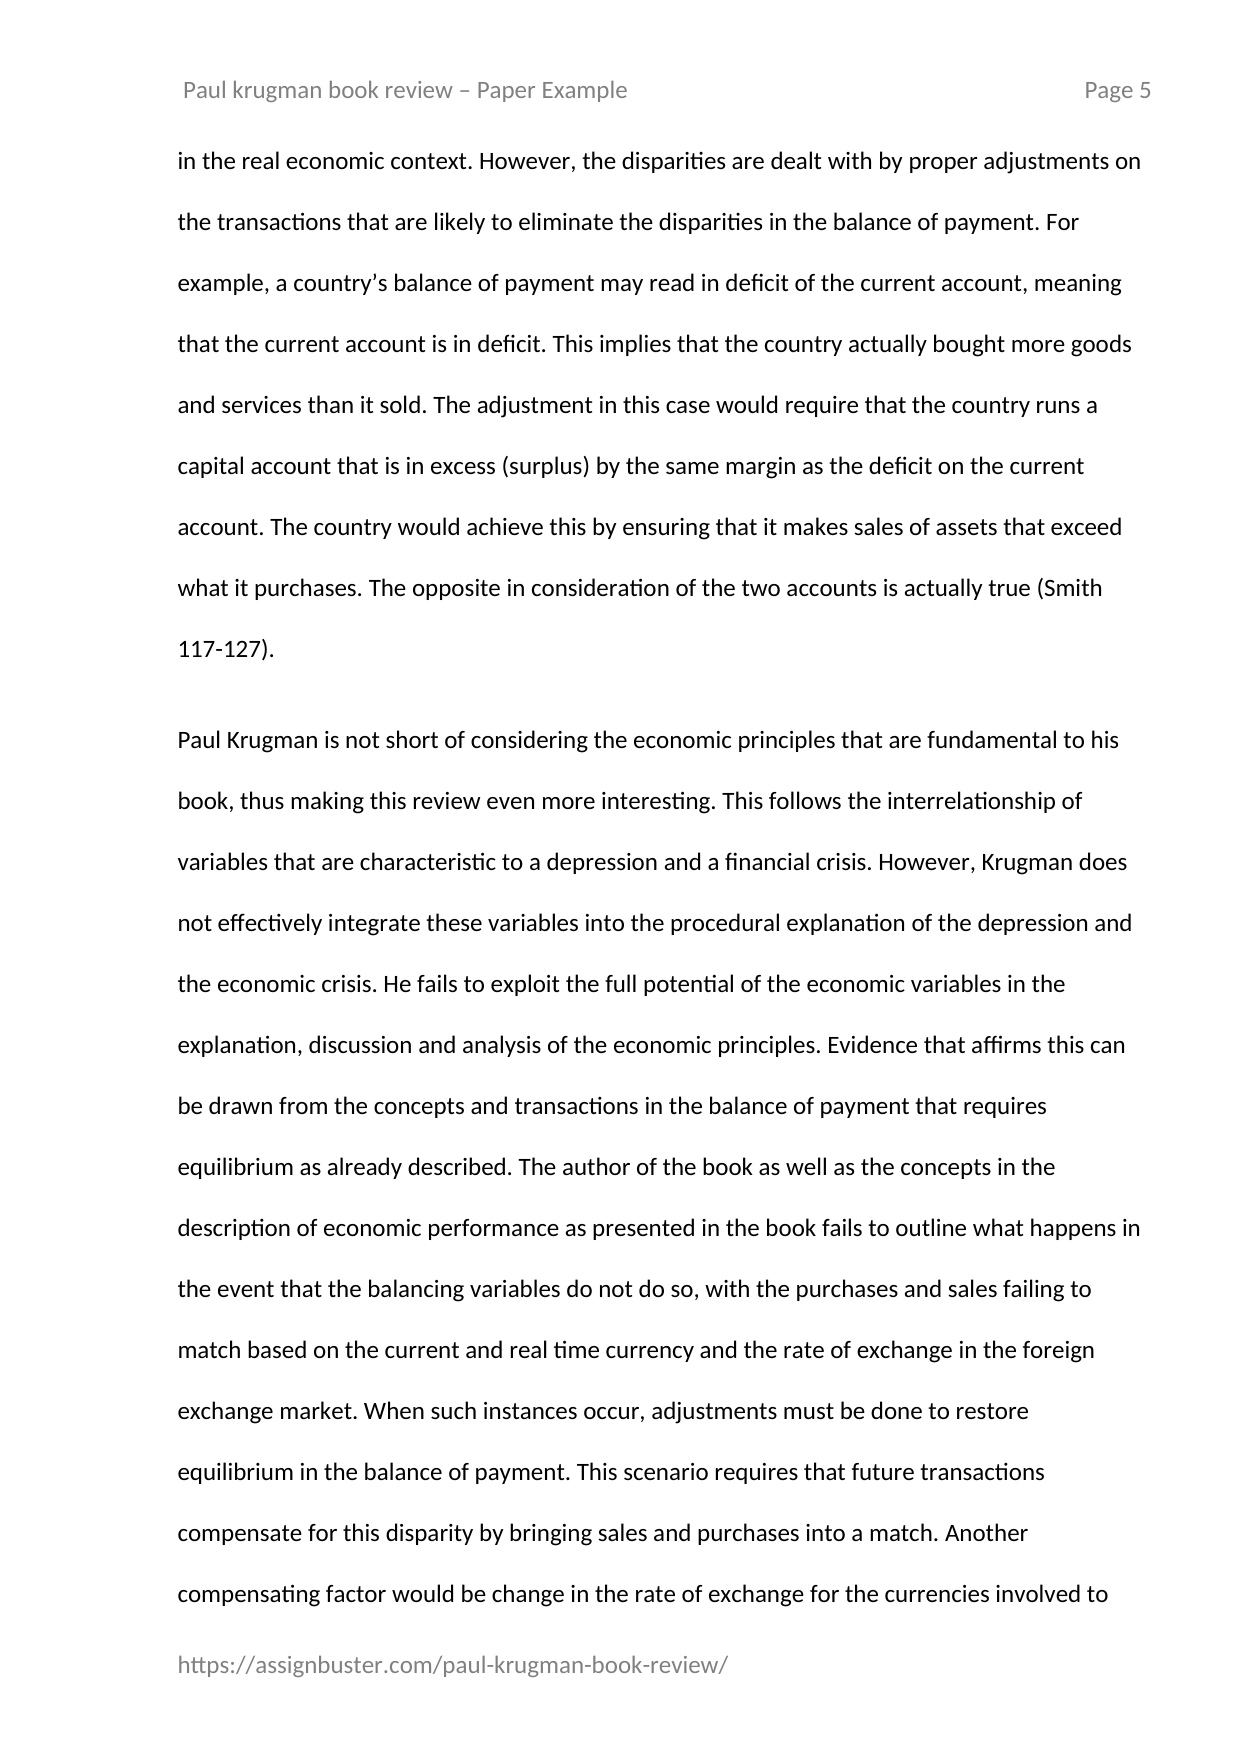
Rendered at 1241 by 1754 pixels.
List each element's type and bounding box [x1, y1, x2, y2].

text [177, 724, 1152, 1609]
text [177, 145, 1152, 664]
